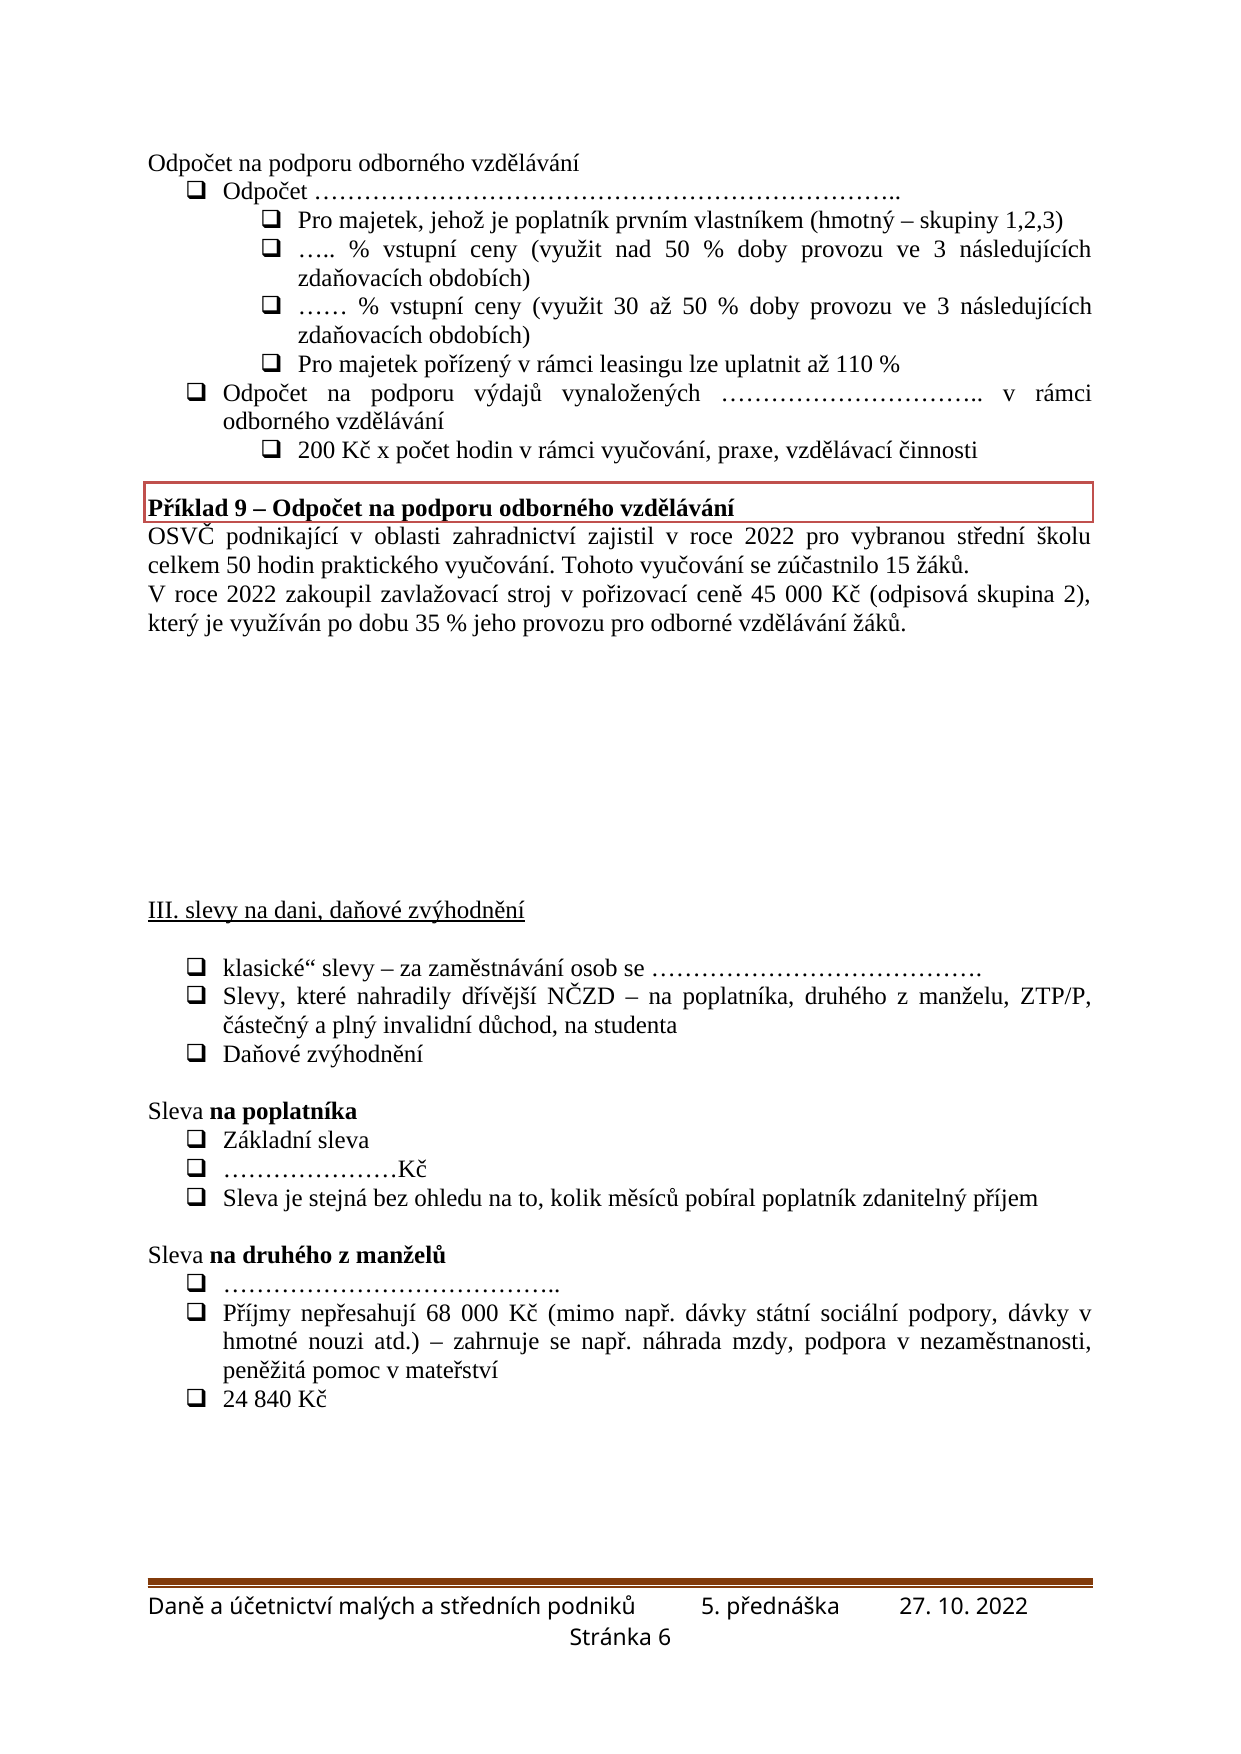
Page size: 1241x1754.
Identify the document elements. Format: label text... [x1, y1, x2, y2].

list Sleva je stejná bez ohledu na to, kolik měsíců pobíral poplatník zdanitelný příjem [185, 1183, 1093, 1211]
list Pro majetek, jehož je poplatník prvním vlastníkem (hmotný – skupiny 1,2,3) [260, 205, 1093, 234]
text OSVČ podnikající v oblasti zahradnictví zajistil v roce 2022 pro vybranou střední školu celkem 50 hodin praktického vyučování. Tohoto vyučování se zúčastnilo 15 žáků. [148, 523, 1093, 579]
list klasické“ slevy – za zaměstnávání osob se …………………………………. [185, 953, 1093, 981]
list Odpočet …………………………………………………………….. [185, 176, 1093, 205]
text Sleva na druhého z manželů [148, 1240, 1093, 1269]
list Odpočet na podporu výdajů vynaložených ………………………….. v rámci odborného vzdělávání [185, 378, 1093, 435]
list Základní sleva [185, 1125, 1093, 1154]
list …………………Kč [185, 1154, 1093, 1183]
text Sleva na poplatníka [148, 1096, 1093, 1125]
list ………………………………….. [185, 1269, 1093, 1298]
text III. slevy na dani, daňové zvýhodnění [148, 895, 1093, 924]
list Pro majetek pořízený v rámci leasingu lze uplatnit až 110 % [260, 349, 1093, 378]
list 24 840 Kč [185, 1384, 1093, 1413]
list ….. % vstupní ceny (využit nad 50 % doby provozu ve 3 následujících zdaňovacích obdobích) [260, 234, 1093, 291]
list …… % vstupní ceny (využit 30 až 50 % doby provozu ve 3 následujících zdaňovacích obdobích) [260, 291, 1093, 349]
list Příjmy nepřesahují 68 000 Kč (mimo např. dávky státní sociální podpory, dávky v hmotné nouzi atd.) – zahrnuje se např. náhrada mzdy, podpora v nezaměstnanosti, peněžitá pomoc v mateřství [185, 1298, 1093, 1384]
text Příklad 9 – Odpočet na podporu odborného vzdělávání [148, 493, 1092, 521]
text V roce 2022 zakoupil zavlažovací stroj v pořizovací ceně 45 000 Kč (odpisová skupina 2), který je využíván po dobu 35 % jeho provozu pro odborné vzdělávání žáků. [148, 579, 1093, 636]
list Daňové zvýhodnění [185, 1039, 1093, 1068]
list 200 Kč x počet hodin v rámci vyučování, praxe, vzdělávací činnosti [260, 435, 1093, 464]
list Slevy, které nahradily dřívější NČZD – na poplatníka, druhého z manželu, ZTP/P, částečný a plný invalidní důchod, na studenta [185, 981, 1093, 1039]
text Odpočet na podporu odborného vzdělávání [148, 148, 1093, 176]
